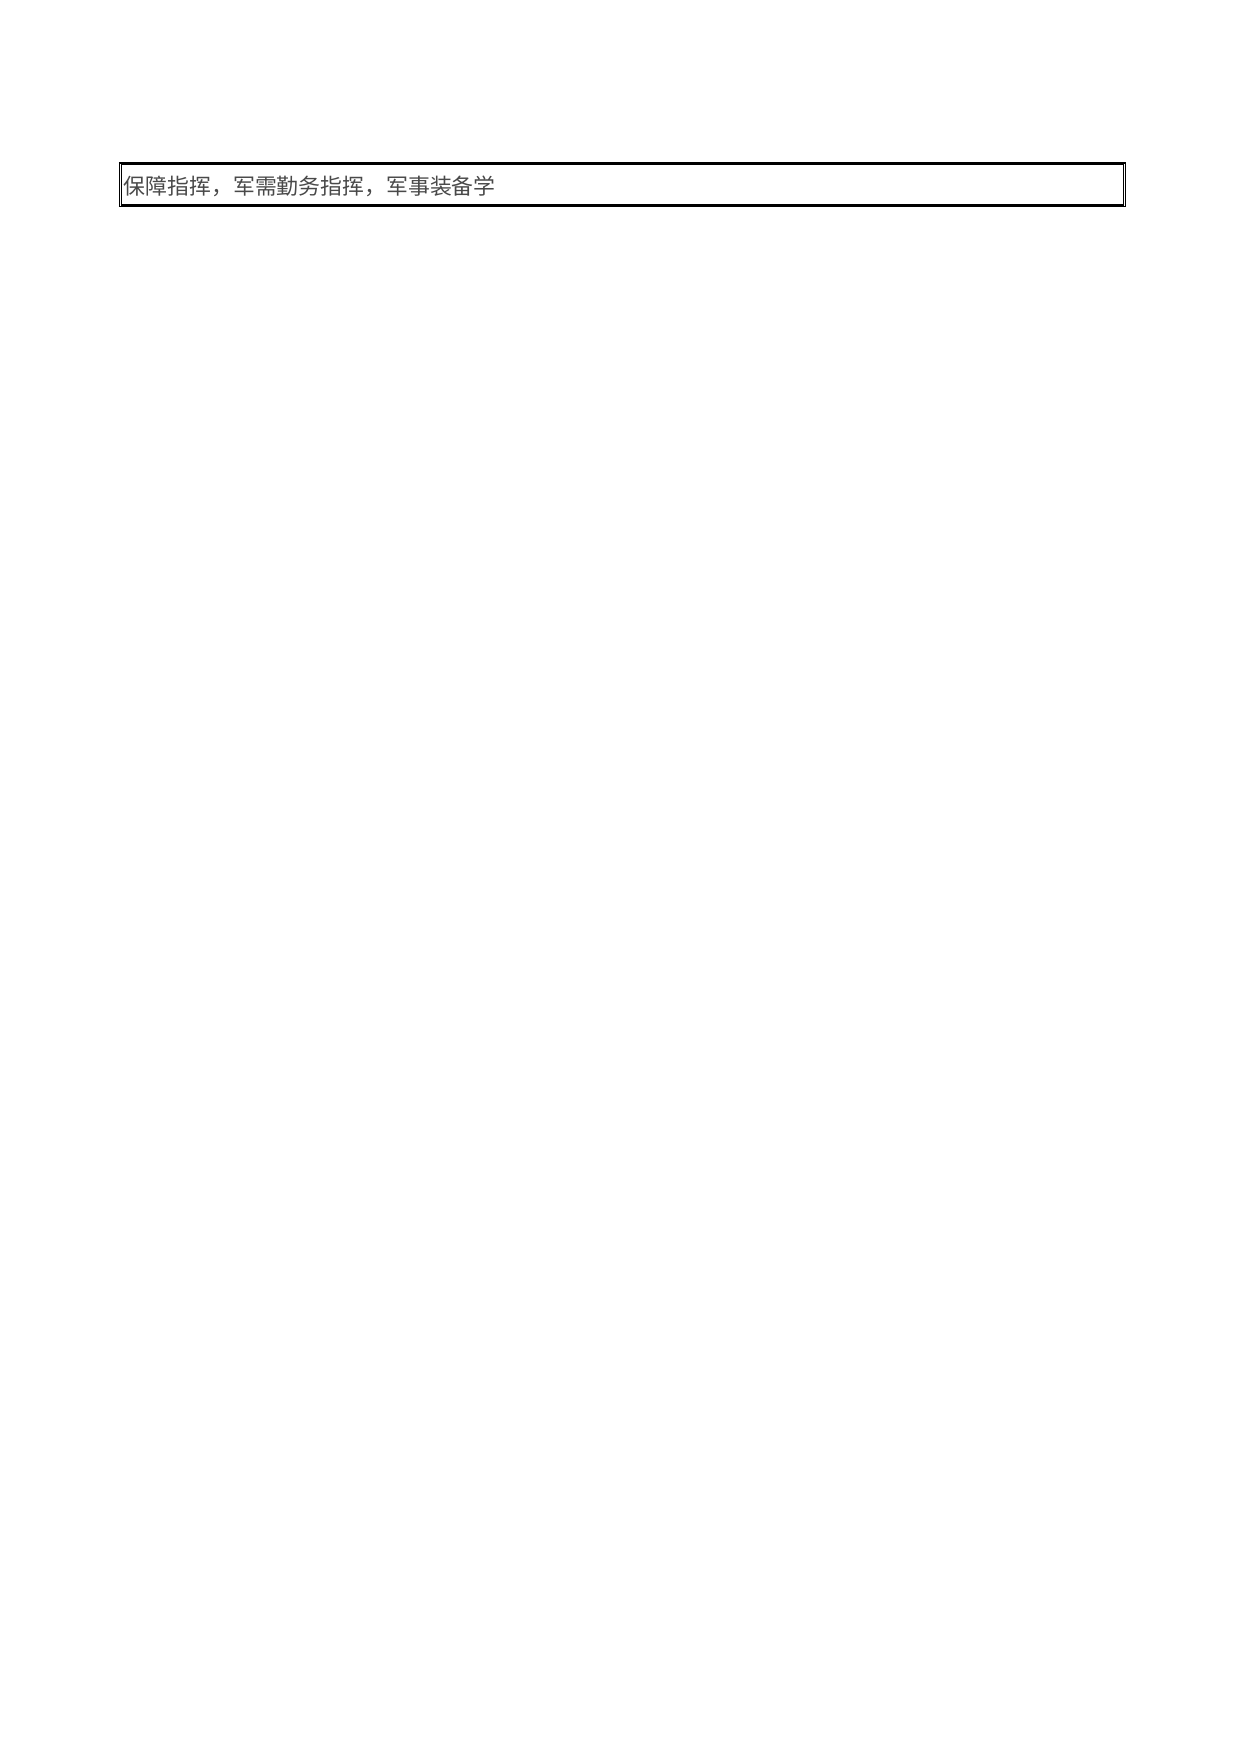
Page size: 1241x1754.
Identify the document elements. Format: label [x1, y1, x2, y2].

table_cell [122, 165, 1123, 204]
